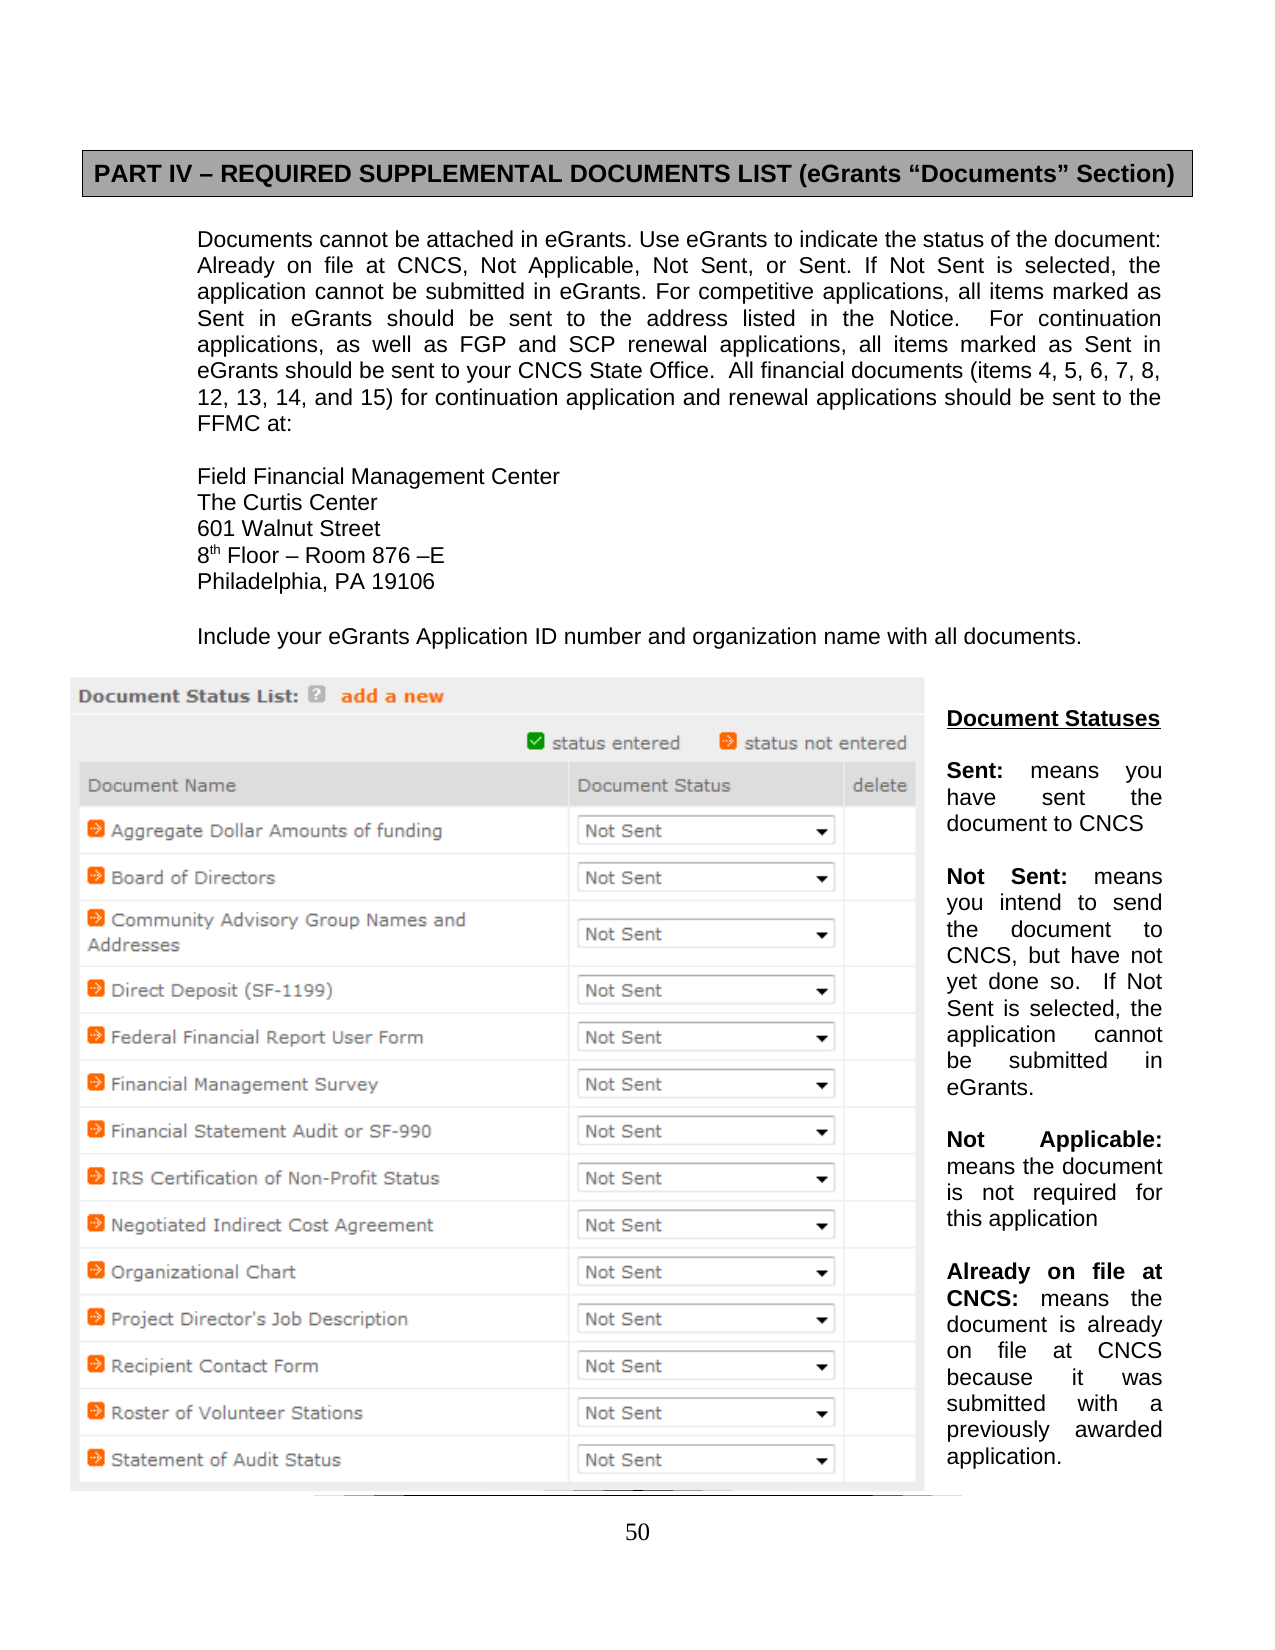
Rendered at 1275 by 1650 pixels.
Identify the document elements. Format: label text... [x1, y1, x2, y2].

text 8th Floor – Room 876 –E [197, 542, 1162, 568]
text Philadelphia, PA 19106 [197, 568, 1162, 594]
text Not Applicable: means the document is not required for this application [928, 1126, 1162, 1232]
text Documents cannot be attached in eGrants. Use eGrants to indicate the status of the document: Already on file at CNCS, Not Applicable, Not Sent, or Sent. If Not Sent is selected, the application cannot be submitted in eGrants. For competitive applications, all items marked as Sent in eGrants should be sent to the address listed in the Notice. For continuation applications, as well as FGP and SCP renewal applications, all items marked as Sent in eGrants should be sent to your CNCS State Office. All financial documents (items 4, 5, 6, 7, 8, 12, 13, 14, and 15) for continuation application and renewal applications should be sent to the FFMC at: [197, 226, 1162, 436]
text Already on file at CNCS: means the document is already on file at CNCS because it was submitted with a previously awarded application. [928, 1258, 1162, 1469]
text The Curtis Center [197, 489, 1162, 515]
picture [69, 673, 928, 1493]
text Field Financial Management Center [197, 463, 1162, 489]
text Include your eGrants Application ID number and organization name with all documents. [197, 623, 1162, 649]
text Document Statuses [928, 705, 1162, 731]
text 601 Walnut Street [197, 515, 1162, 542]
table_header PART IV – REQUIRED SUPPLEMENTAL DOCUMENTS LIST (eGrants “Documents” Section) [83, 151, 1192, 196]
text Not Sent: means you intend to send the document to CNCS, but have not yet done so. If Not Sent is selected, the application cannot be submitted in eGrants. [928, 863, 1162, 1100]
text Sent: means you have sent the document to CNCS [928, 757, 1162, 836]
